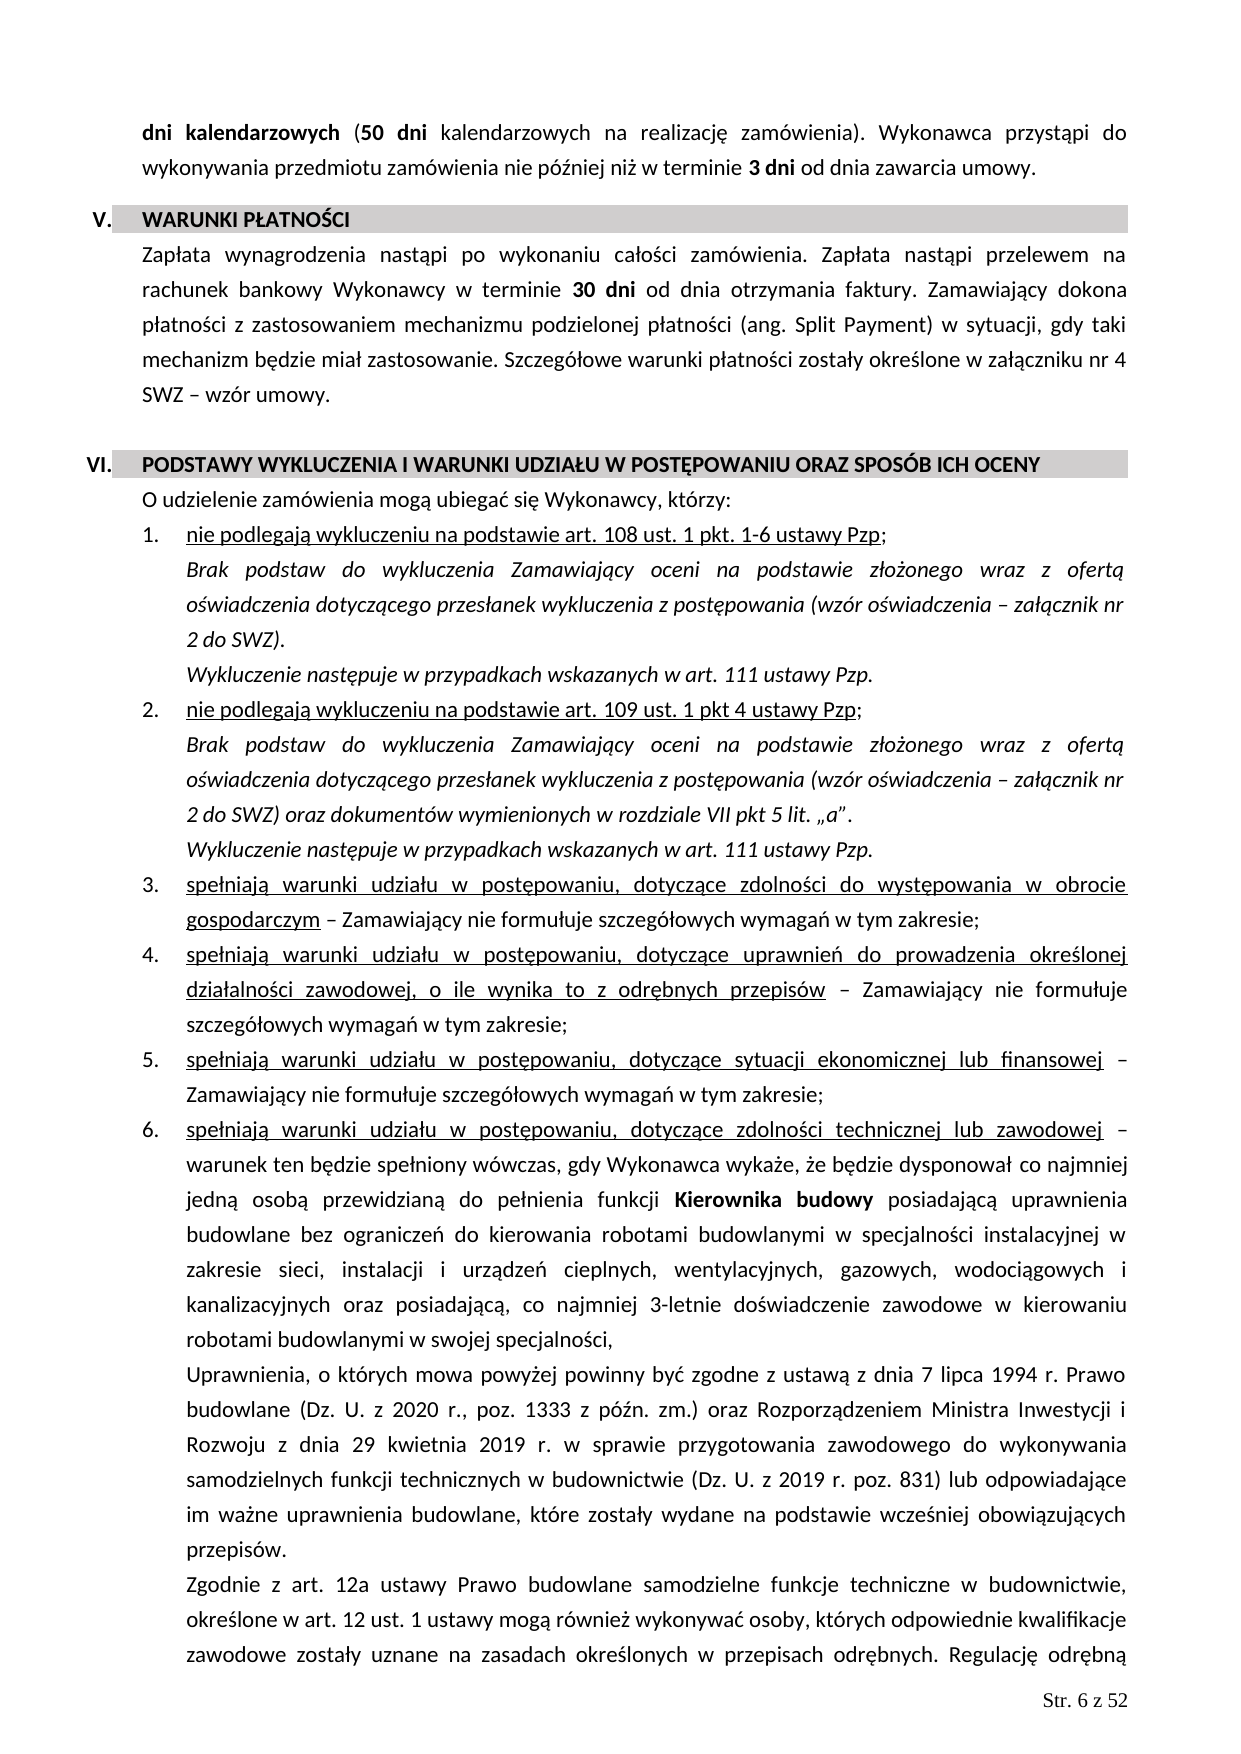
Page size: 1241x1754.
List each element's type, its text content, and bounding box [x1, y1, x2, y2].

list spełniają warunki udziału w postępowaniu, dotyczące sytuacji ekonomicznej lub finansowej – Zamawiający nie formułuje szczegółowych wymagań w tym zakresie; [142, 1045, 1128, 1108]
text Uprawnienia, o których mowa powyżej powinny być zgodne z ustawą z dnia 7 lipca 1994 r. Prawo budowlane (Dz. U. z 2020 r., poz. 1333 z późn. zm.) oraz Rozporządzeniem Ministra Inwestycji i Rozwoju z dnia 29 kwietnia 2019 r. w sprawie przygotowania zawodowego do wykonywania samodzielnych funkcji technicznych w budownictwie (Dz. U. z 2019 r. poz. 831) lub odpowiadające im ważne uprawnienia budowlane, które zostały wydane na podstawie wcześniej obowiązujących przepisów. [186, 1360, 1128, 1563]
text Zapłata wynagrodzenia nastąpi po wykonaniu całości zamówienia. Zapłata nastąpi przelewem na rachunek bankowy Wykonawcy w terminie 30 dni od dnia otrzymania faktury. Zamawiający dokona płatności z zastosowaniem mechanizmu podzielonej płatności (ang. Split Payment) w sytuacji, gdy taki mechanizm będzie miał zastosowanie. Szczegółowe warunki płatności zostały określone w załączniku nr 4 SWZ – wzór umowy. [142, 240, 1128, 408]
list nie podlegają wykluczeniu na podstawie art. 108 ust. 1 pkt. 1-6 ustawy Pzp; [142, 520, 1128, 548]
text Brak podstaw do wykluczenia Zamawiający oceni na podstawie złożonego wraz z ofertą oświadczenia dotyczącego przesłanek wykluczenia z postępowania (wzór oświadczenia – załącznik nr 2 do SWZ). [186, 555, 1128, 653]
text Brak podstaw do wykluczenia Zamawiający oceni na podstawie złożonego wraz z ofertą oświadczenia dotyczącego przesłanek wykluczenia z postępowania (wzór oświadczenia – załącznik nr 2 do SWZ) oraz dokumentów wymienionych w rozdziale VII pkt 5 lit. „a”. [186, 730, 1128, 828]
text Wykluczenie następuje w przypadkach wskazanych w art. 111 ustawy Pzp. [186, 835, 1128, 863]
list PODSTAWY WYKLUCZENIA I WARUNKI UDZIAŁU W POSTĘPOWANIU ORAZ SPOSÓB ICH OCENY [112, 450, 1128, 478]
list WARUNKI PŁATNOŚCI [112, 205, 1128, 233]
text Wykluczenie następuje w przypadkach wskazanych w art. 111 ustawy Pzp. [186, 660, 1128, 688]
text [186, 1570, 1128, 1668]
list nie podlegają wykluczeniu na podstawie art. 109 ust. 1 pkt 4 ustawy Pzp; [142, 695, 1128, 723]
list spełniają warunki udziału w postępowaniu, dotyczące zdolności technicznej lub zawodowej – warunek ten będzie spełniony wówczas, gdy Wykonawca wykaże, że będzie dysponował co najmniej jedną osobą przewidzianą do pełnienia funkcji Kierownika budowy posiadającą uprawnienia budowlane bez ograniczeń do kierowania robotami budowlanymi w specjalności instalacyjnej w zakresie sieci, instalacji i urządzeń cieplnych, wentylacyjnych, gazowych, wodociągowych i kanalizacyjnych oraz posiadającą, co najmniej 3-letnie doświadczenie zawodowe w kierowaniu robotami budowlanymi w swojej specjalności, [142, 1115, 1128, 1353]
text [142, 118, 1128, 181]
list spełniają warunki udziału w postępowaniu, dotyczące uprawnień do prowadzenia określonej działalności zawodowej, o ile wynika to z odrębnych przepisów – Zamawiający nie formułuje szczegółowych wymagań w tym zakresie; [142, 940, 1128, 1038]
list spełniają warunki udziału w postępowaniu, dotyczące zdolności do występowania w obrocie gospodarczym – Zamawiający nie formułuje szczegółowych wymagań w tym zakresie; [142, 870, 1128, 933]
text O udzielenie zamówienia mogą ubiegać się Wykonawcy, którzy: [142, 485, 1128, 513]
